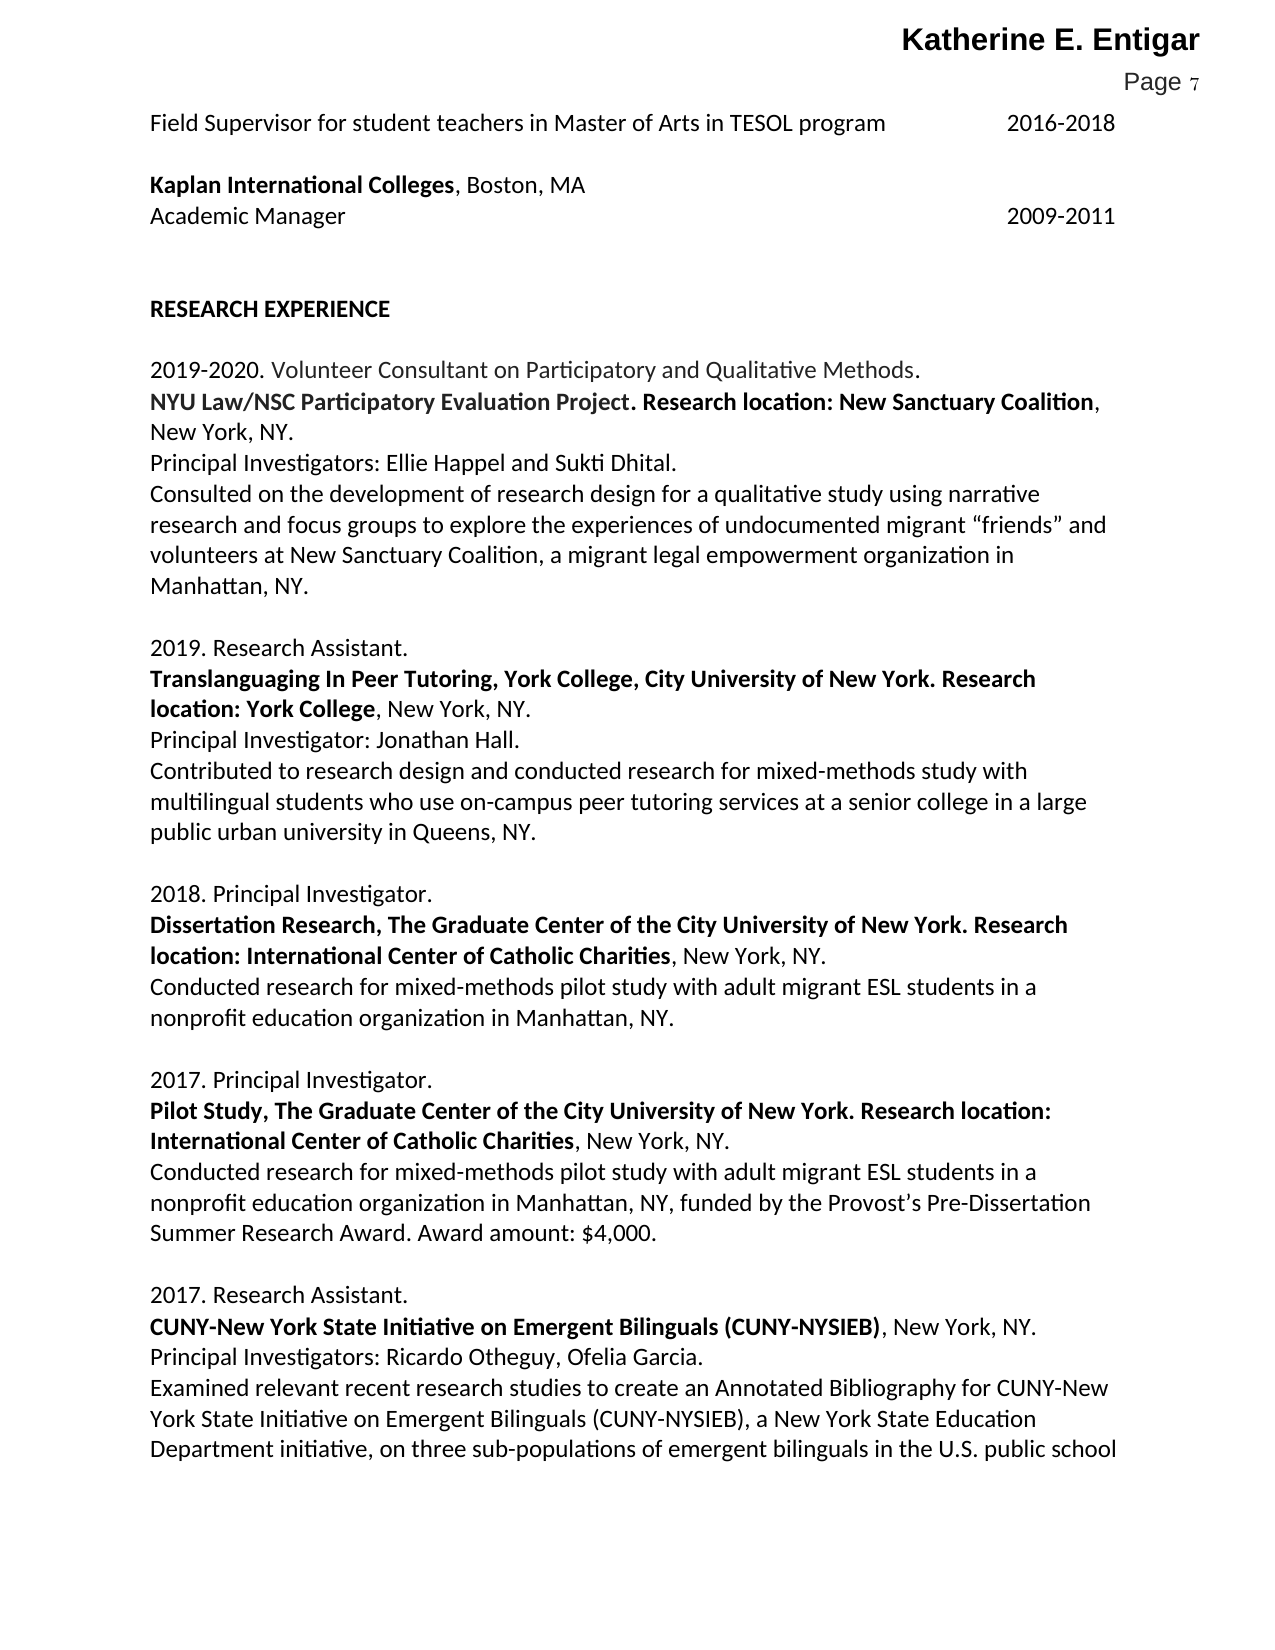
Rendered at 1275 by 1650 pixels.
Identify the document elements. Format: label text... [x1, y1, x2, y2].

text Academic Manager 2009-2011 [150, 200, 1125, 231]
text Translanguaging In Peer Tutoring, York College, City University of New York. Research location: York College, New York, NY. [150, 663, 1125, 724]
text 2019-2020. Volunteer Consultant on Participatory and Qualitative Methods. [150, 324, 1125, 385]
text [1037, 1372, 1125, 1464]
subtitle RESEARCH EXPERIENCE [150, 293, 1125, 323]
text Conducted research for mixed-methods pilot study with adult migrant ESL students in a nonprofit education organization in Manhattan, NY, funded by the Provost’s Pre-Dissertation Summer Research Award. Award amount: $4,000. [150, 1156, 1125, 1248]
text 2017. Principal Investigator. [150, 1064, 1125, 1094]
text 2017. Research Assistant. [150, 1279, 1125, 1310]
text Principal Investigators: Ellie Happel and Sukti Dhital. [150, 447, 1125, 478]
text Kaplan International Colleges, Boston, MA [150, 169, 1125, 200]
text Dissertation Research, The Graduate Center of the City University of New York. Research location: International Center of Catholic Charities, New York, NY. [150, 910, 1125, 971]
text 2019. Research Assistant. [150, 632, 1125, 662]
text NYU Law/NSC Participatory Evaluation Project. Research location: New Sanctuary Coalition, New York, NY. [150, 386, 1125, 447]
text Principal Investigator: Jonathan Hall. [150, 724, 1125, 755]
text Contributed to research design and conducted research for mixed-methods study with multilingual students who use on-campus peer tutoring services at a senior college in a large public urban university in Queens, NY. [150, 756, 1125, 847]
text Field Supervisor for student teachers in Master of Arts in TESOL program 2016-2018 [150, 107, 1125, 138]
text Conducted research for mixed-methods pilot study with adult migrant ESL students in a nonprofit education organization in Manhattan, NY. [150, 971, 1125, 1032]
text 2018. Principal Investigator. [150, 879, 1125, 909]
text CUNY-New York State Initiative on Emergent Bilinguals (CUNY-NYSIEB), New York, NY. Principal Investigators: Ricardo Otheguy, Ofelia Garcia. [704, 1311, 1125, 1372]
text Consulted on the development of research design for a qualitative study using narrative research and focus groups to explore the experiences of undocumented migrant “friends” and volunteers at New Sanctuary Coalition, a migrant legal empowerment organization in Manhattan, NY. [150, 478, 1125, 600]
text Pilot Study, The Graduate Center of the City University of New York. Research location: International Center of Catholic Charities, New York, NY. [150, 1095, 1125, 1156]
